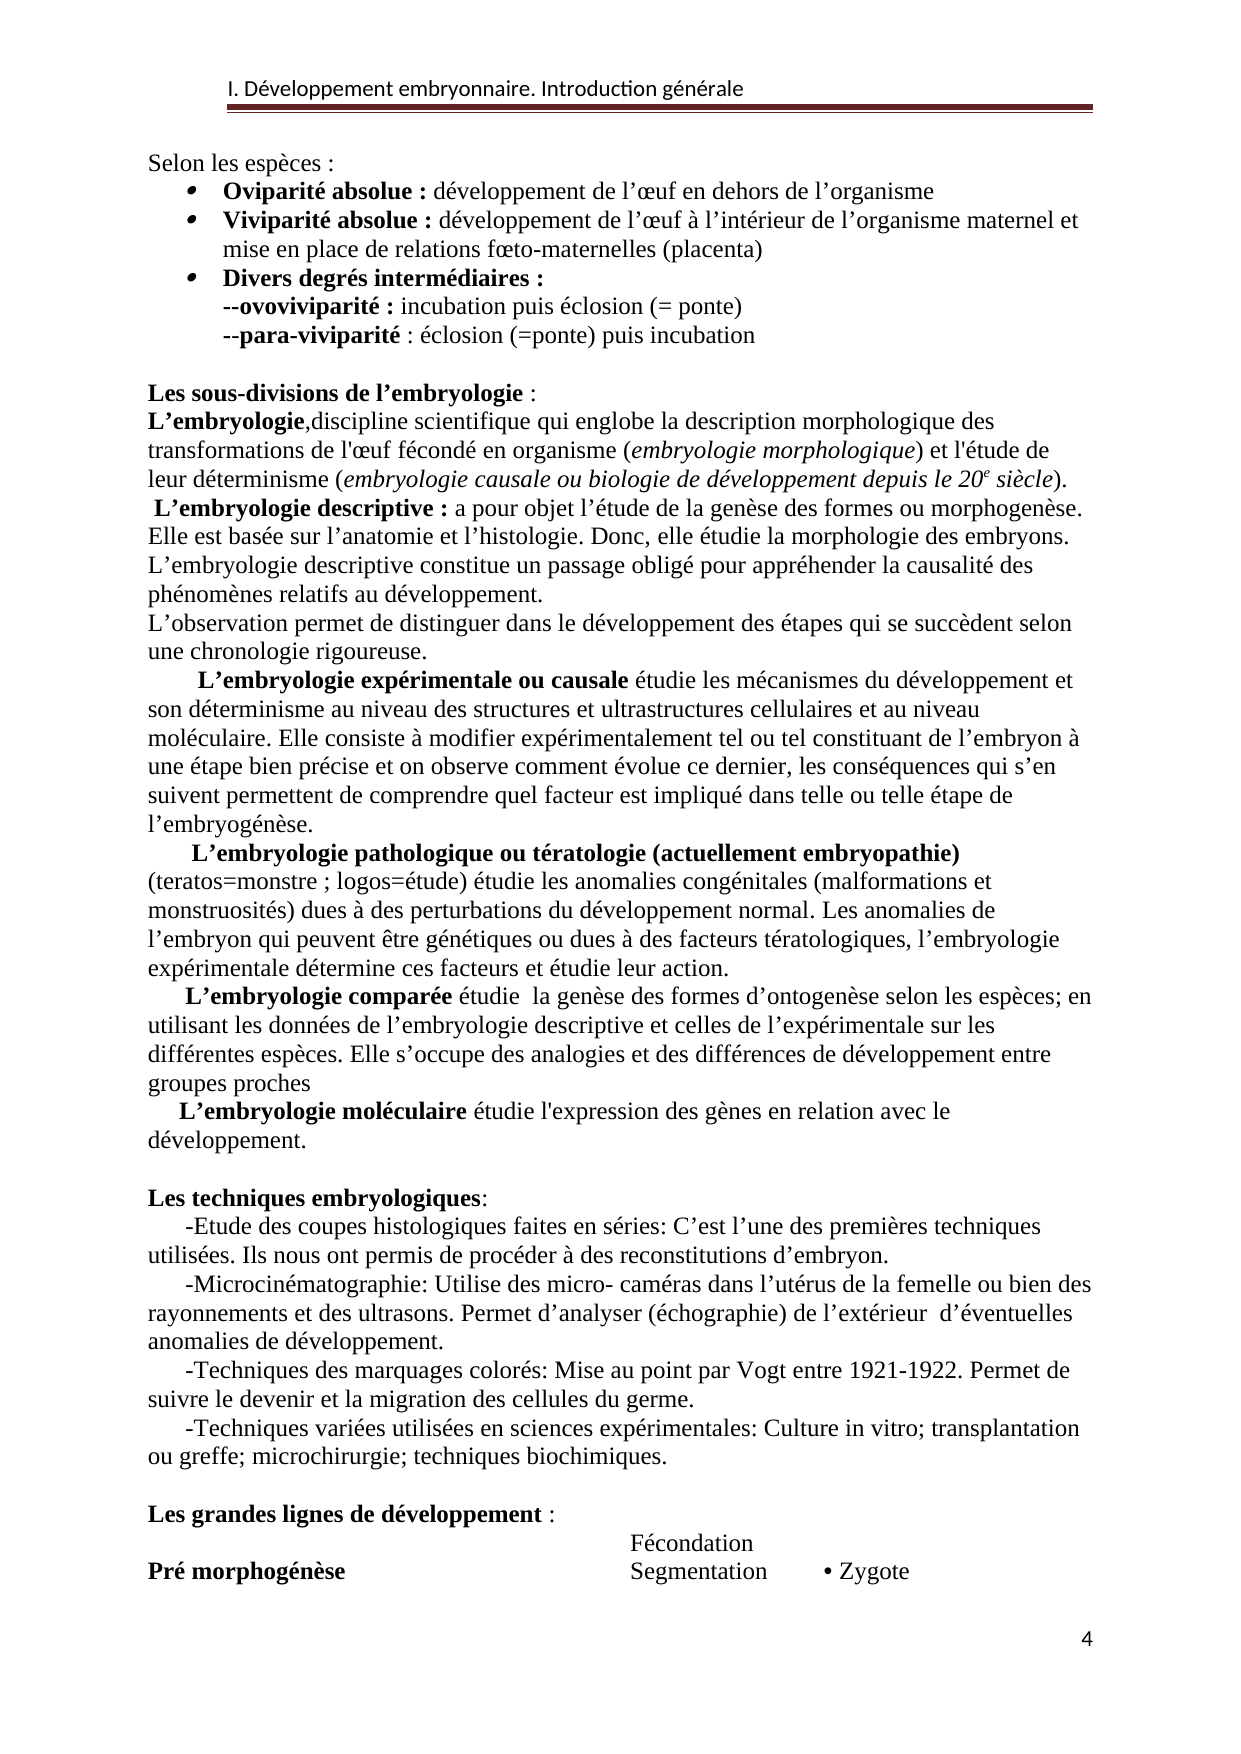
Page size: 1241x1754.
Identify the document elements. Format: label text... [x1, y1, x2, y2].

text --para-viviparité : éclosion (=ponte) puis incubation [148, 320, 1093, 349]
text -Microcinématographie: Utilise des micro- caméras dans l’utérus de la femelle ou bien des rayonnements et des ultrasons. Permet d’analyser (échographie) de l’extérieur d’éventuelles anomalies de développement. [148, 1269, 1093, 1355]
text L’embryologie comparée étudie la genèse des formes d’ontogenèse selon les espèces; en utilisant les données de l’embryologie descriptive et celles de l’expérimentale sur les différentes espèces. Elle s’occupe des analogies et des différences de développement entre groupes proches [148, 981, 1093, 1096]
text -Etude des coupes histologiques faites en séries: C’est l’une des premières techniques utilisées. Ils nous ont permis de procéder à des reconstitutions d’embryon. [148, 1211, 1093, 1269]
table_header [812, 1528, 1240, 1606]
text Selon les espèces : [148, 148, 1093, 176]
list Divers degrés intermédiaires : [185, 263, 1093, 291]
text Les techniques embryologiques: [148, 1183, 1093, 1211]
list Viviparité absolue : développement de l’œuf à l’intérieur de l’organisme maternel et mise en place de relations fœto-maternelles (placenta) [185, 205, 1093, 263]
text Les grandes lignes de développement : [148, 1499, 1093, 1528]
list --ovoviviparité : incubation puis éclosion (= ponte) [223, 291, 1093, 320]
list Oviparité absolue : développement de l’œuf en dehors de l’organisme [185, 176, 1093, 205]
text L’observation permet de distinguer dans le développement des étapes qui se succèdent selon une chronologie rigoureuse. [148, 608, 1093, 665]
text Les sous-divisions de l’embryologie : [148, 378, 1093, 406]
text L’embryologie moléculaire étudie l'expression des gènes en relation avec le développement. [148, 1096, 1093, 1154]
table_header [619, 1528, 812, 1606]
text L’embryologie pathologique ou tératologie (actuellement embryopathie) (teratos=monstre ; logos=étude) étudie les anomalies congénitales (malformations et monstruosités) dues à des perturbations du développement normal. Les anomalies de l’embryon qui peuvent être génétiques ou dues à des facteurs tératologiques, l’embryologie expérimentale détermine ces facteurs et étudie leur action. [148, 838, 1093, 981]
text -Techniques des marquages colorés: Mise au point par Vogt entre 1921-1922. Permet de suivre le devenir et la migration des cellules du germe. [148, 1355, 1093, 1413]
text -Techniques variées utilisées en sciences expérimentales: Culture in vitro; transplantation ou greffe; microchirurgie; techniques biochimiques. [148, 1413, 1093, 1470]
text L’embryologie,discipline scientifique qui englobe la description morphologique des transformations de l'œuf fécondé en organisme (embryologie morphologique) et l'étude de leur déterminisme (embryologie causale ou biologie de développement depuis le 20e siècle). [148, 406, 1093, 493]
text L’embryologie descriptive : a pour objet l’étude de la genèse des formes ou morphogenèse. Elle est basée sur l’anatomie et l’histologie. Donc, elle étudie la morphologie des embryons. L’embryologie descriptive constitue un passage obligé pour appréhender la causalité des phénomènes relatifs au développement. [148, 493, 1093, 608]
table_header Pré morphogénèse [136, 1528, 619, 1606]
text L’embryologie expérimentale ou causale étudie les mécanismes du développement et son déterminisme au niveau des structures et ultrastructures cellulaires et au niveau moléculaire. Elle consiste à modifier expérimentalement tel ou tel constituant de l’embryon à une étape bien précise et on observe comment évolue ce dernier, les conséquences qui s’en suivent permettent de comprendre quel facteur est impliqué dans telle ou telle étape de l’embryogénèse. [148, 665, 1093, 838]
